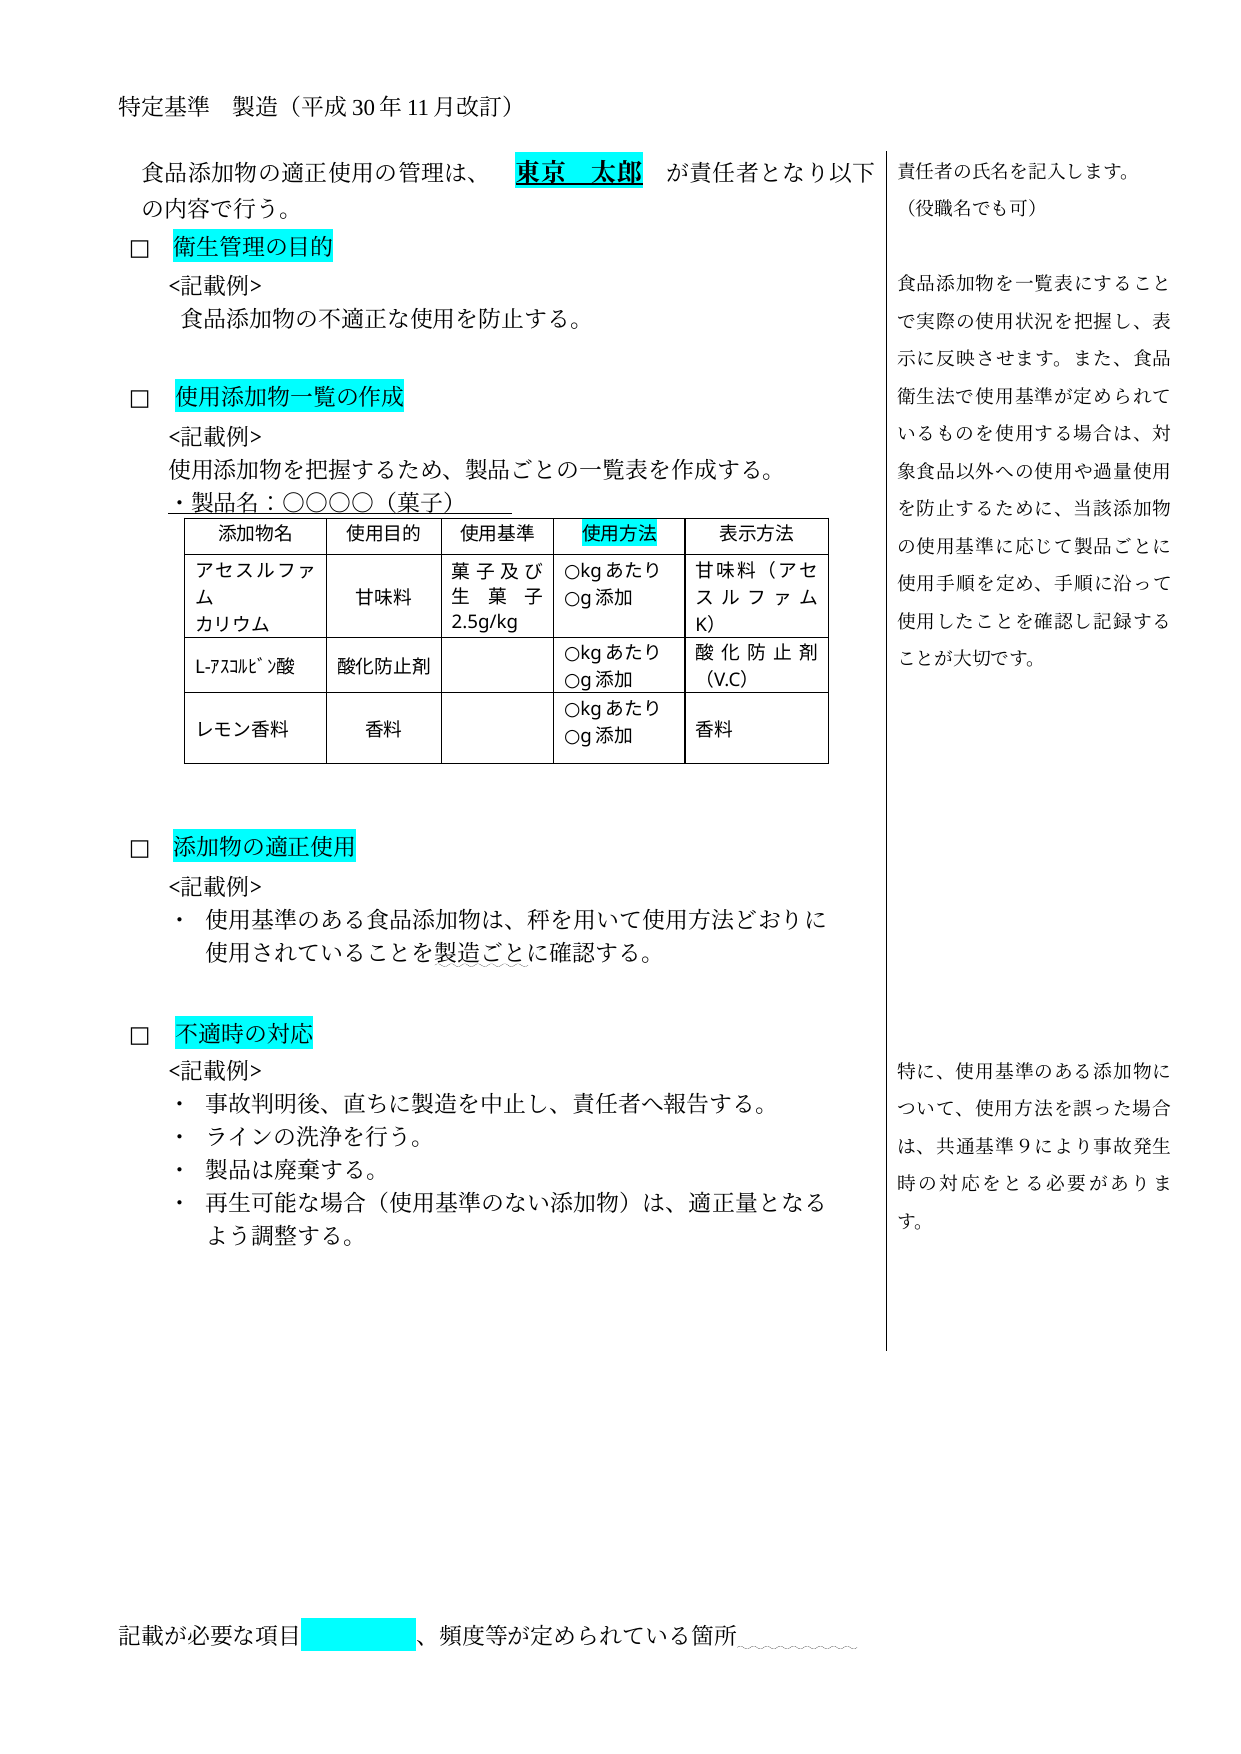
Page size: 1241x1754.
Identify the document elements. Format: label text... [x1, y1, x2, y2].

table_header 責任者の氏名を記入します。 （役職名でも可） 食品添加物を一覧表にすることで実際の使用状況を把握し、表示に反映させます。また、食品衛生法で使用基準が定められているものを使用する場合は、対象食品以外への使用や過量使用を防止するために、当該添加物の使用基準に応じて製品ごとに使用手順を定め、手順に沿って使用したことを確認し記録することが大切です。 特に、使用基準のある添加物について、使用方法を誤った場合は、共通基準９により事故発生時の対応をとる必要があります。 [887, 151, 1183, 1351]
table_header 食品添加物の適正使用の管理は、 東京 太郎 が責任者となり以下の内容で行う。 □ 衛生管理の目的 使用添加物一覧の作成 □ 添加物の適正使用 不適時の対応 [118, 151, 886, 1351]
